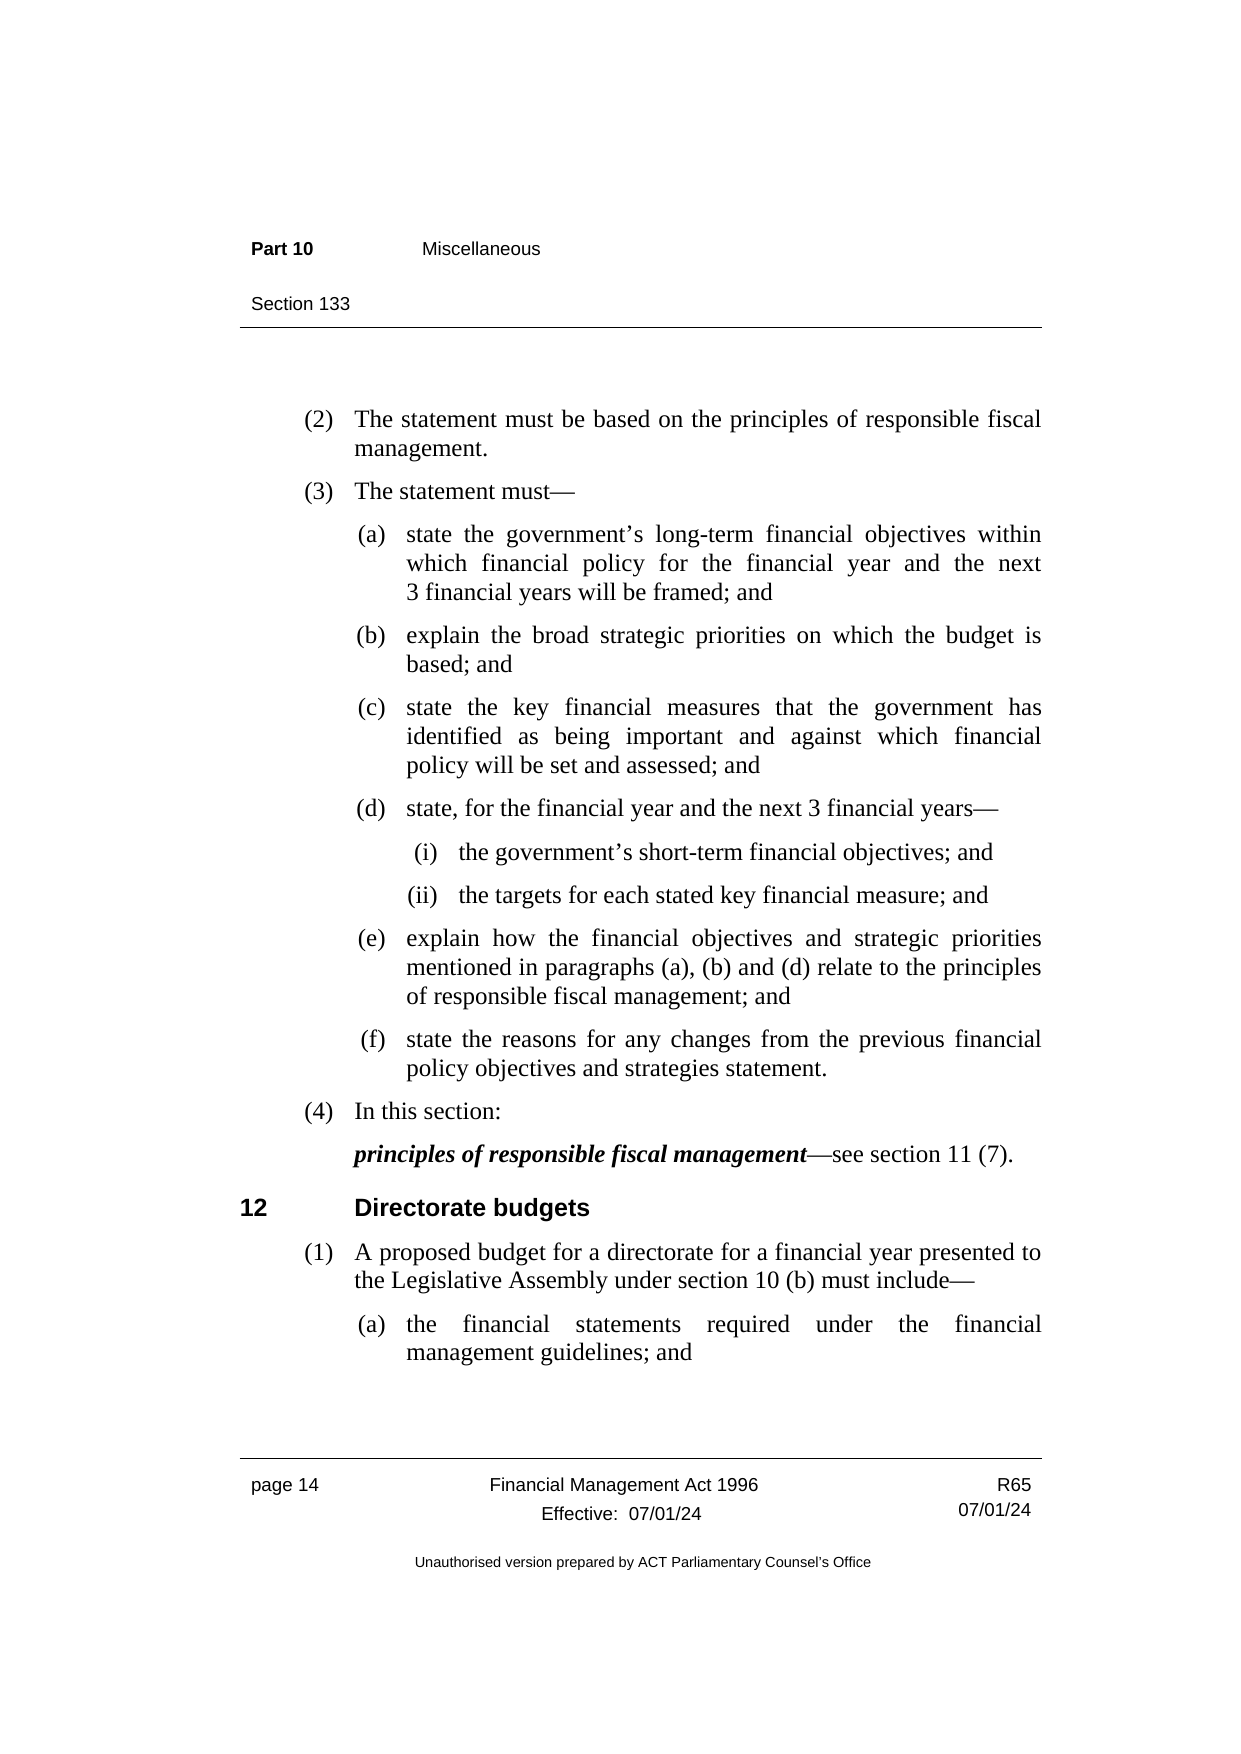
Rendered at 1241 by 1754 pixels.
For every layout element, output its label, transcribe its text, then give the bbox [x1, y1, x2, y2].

text (i) the government’s short-term financial objectives; and [239, 837, 1042, 865]
text (e) explain how the financial objectives and strategic priorities mentioned in paragraphs (a), (b) and (d) relate to the principles of responsible fiscal management; and [239, 923, 1042, 1009]
text (a) state the government’s long-term financial objectives within which financial policy for the financial year and the next 3 financial years will be framed; and [239, 519, 1042, 606]
text (f) state the reasons for any changes from the previous financial policy objectives and strategies statement. [239, 1024, 1042, 1082]
text principles of responsible fiscal management—see section 11 (7). [354, 1139, 1042, 1168]
text (4) In this section: [239, 1096, 1042, 1125]
text (2) The statement must be based on the principles of responsible fiscal management. [239, 404, 1042, 462]
text (1) A proposed budget for a directorate for a financial year presented to the Legislative Assembly under section 10 (b) must include— [239, 1237, 1042, 1294]
text (3) The statement must— [239, 476, 1042, 505]
text (d) state, for the financial year and the next 3 financial years— [239, 793, 1042, 822]
text (b) explain the broad strategic priorities on which the budget is based; and [239, 620, 1042, 678]
text (a) the financial statements required under the financial management guidelines; and [239, 1309, 1042, 1366]
text 12 Directorate budgets [239, 1193, 1042, 1222]
text (c) state the key financial measures that the government has identified as being important and against which financial policy will be set and assessed; and [239, 692, 1042, 779]
text (ii) the targets for each stated key financial measure; and [239, 880, 1042, 909]
